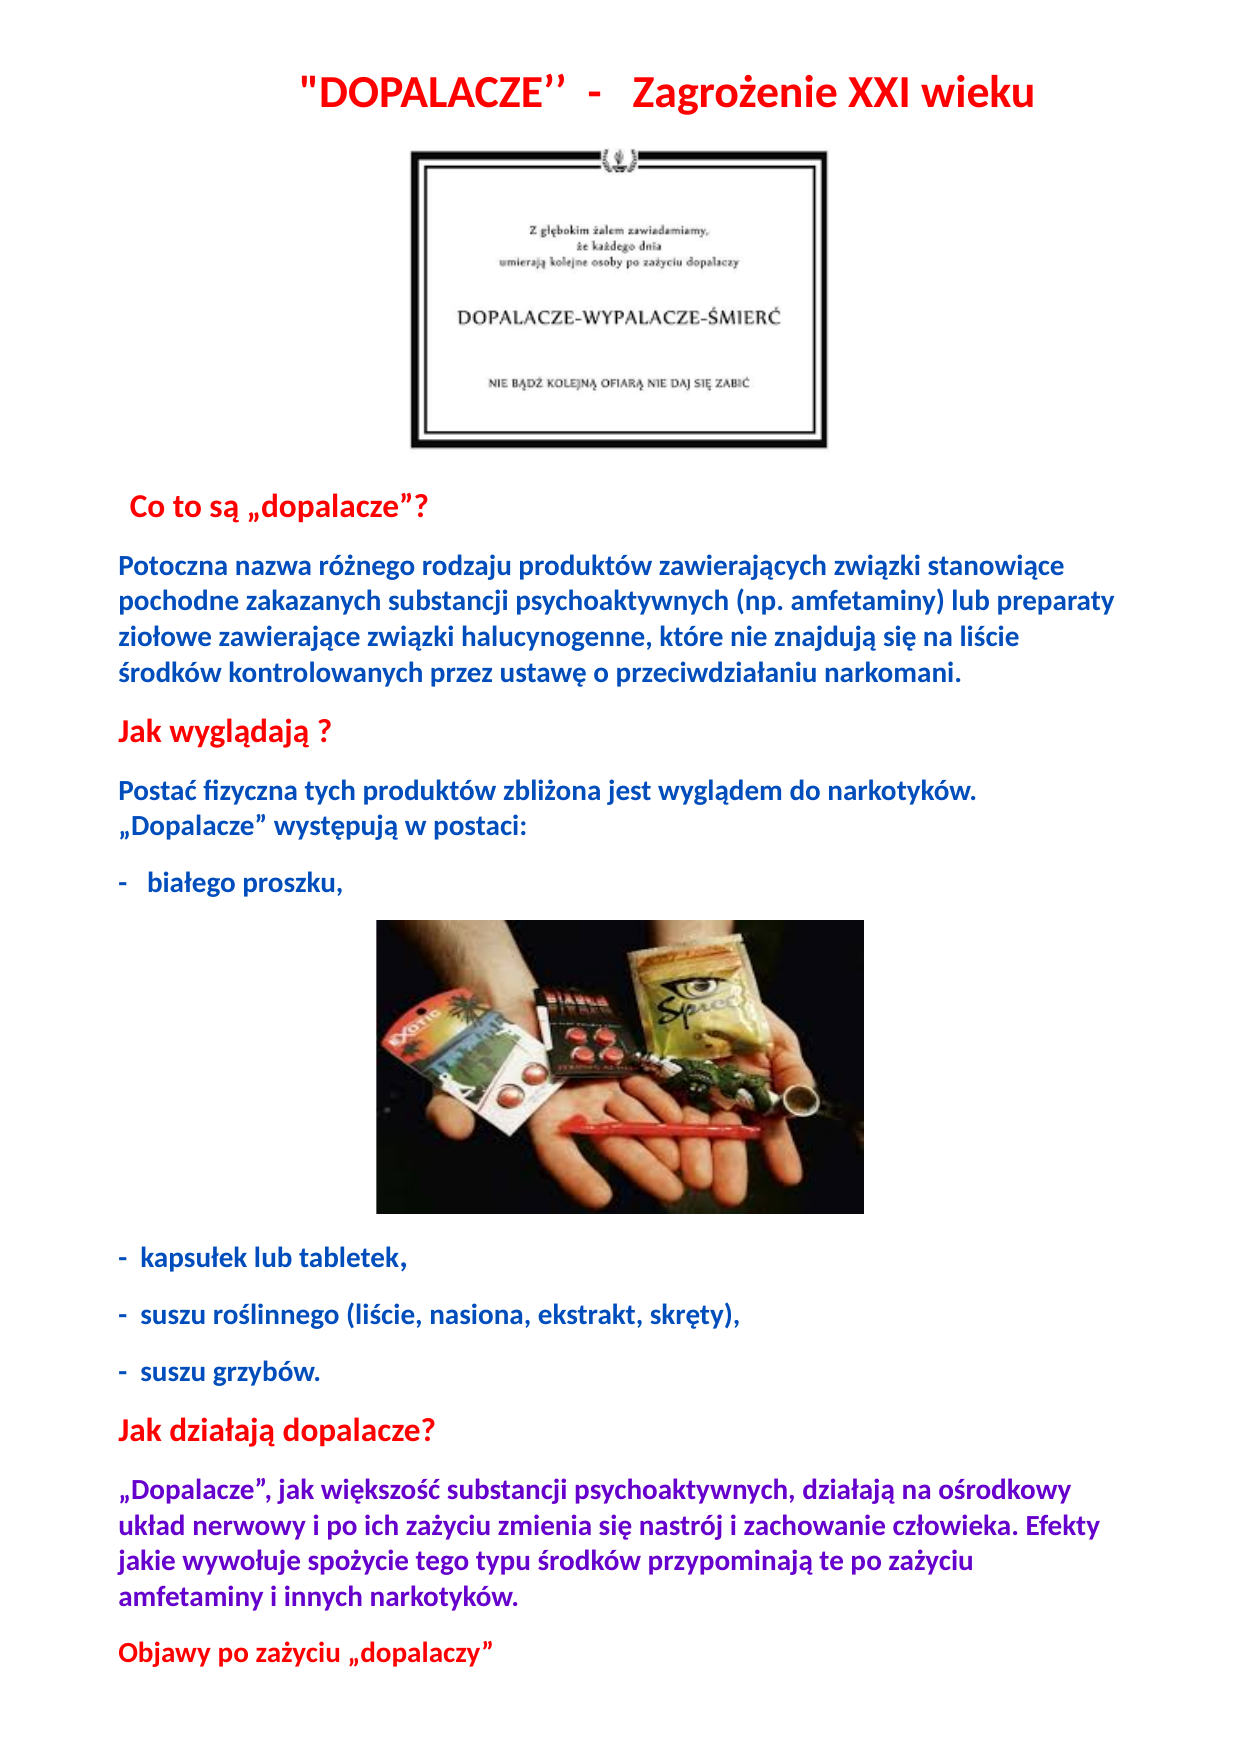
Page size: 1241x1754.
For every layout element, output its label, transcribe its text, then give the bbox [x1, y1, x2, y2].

text Potoczna nazwa różnego rodzaju produktów zawierających związki stanowiące pochodne zakazanych substancji psychoaktywnych (np. amfetaminy) lub preparaty ziołowe zawierające związki halucynogenne, które nie znajdują się na liście środków kontrolowanych przez ustawę o przeciwdziałaniu narkomani. [118, 547, 1122, 689]
text Jak działają dopalacze? [118, 1409, 1122, 1450]
text „Dopalacze”, jak większość substancji psychoaktywnych, działają na ośrodkowy układ nerwowy i po ich zażyciu zmienia się nastrój i zachowanie człowieka. Efekty jakie wywołuje spożycie tego typu środków przypominają te po zażyciu amfetaminy i innych narkotyków. [118, 1471, 1122, 1613]
picture [376, 920, 864, 1214]
text - suszu roślinnego (liście, nasiona, ekstrakt, skręty), [118, 1296, 1122, 1332]
text - suszu grzybów. [118, 1353, 1122, 1388]
text "DOPALACZE’’ - Zagrożenie XXI wieku [118, 62, 1122, 118]
text Jak wyglądają ? [118, 710, 1122, 751]
text Postać fizyczna tych produktów zbliżona jest wyglądem do narkotyków. „Dopalacze” występują w postaci: [118, 772, 1122, 843]
text - białego proszku, [118, 864, 1122, 899]
text Objawy po zażyciu „dopalaczy” [118, 1634, 1122, 1670]
text Co to są „dopalacze”? [118, 148, 1122, 526]
